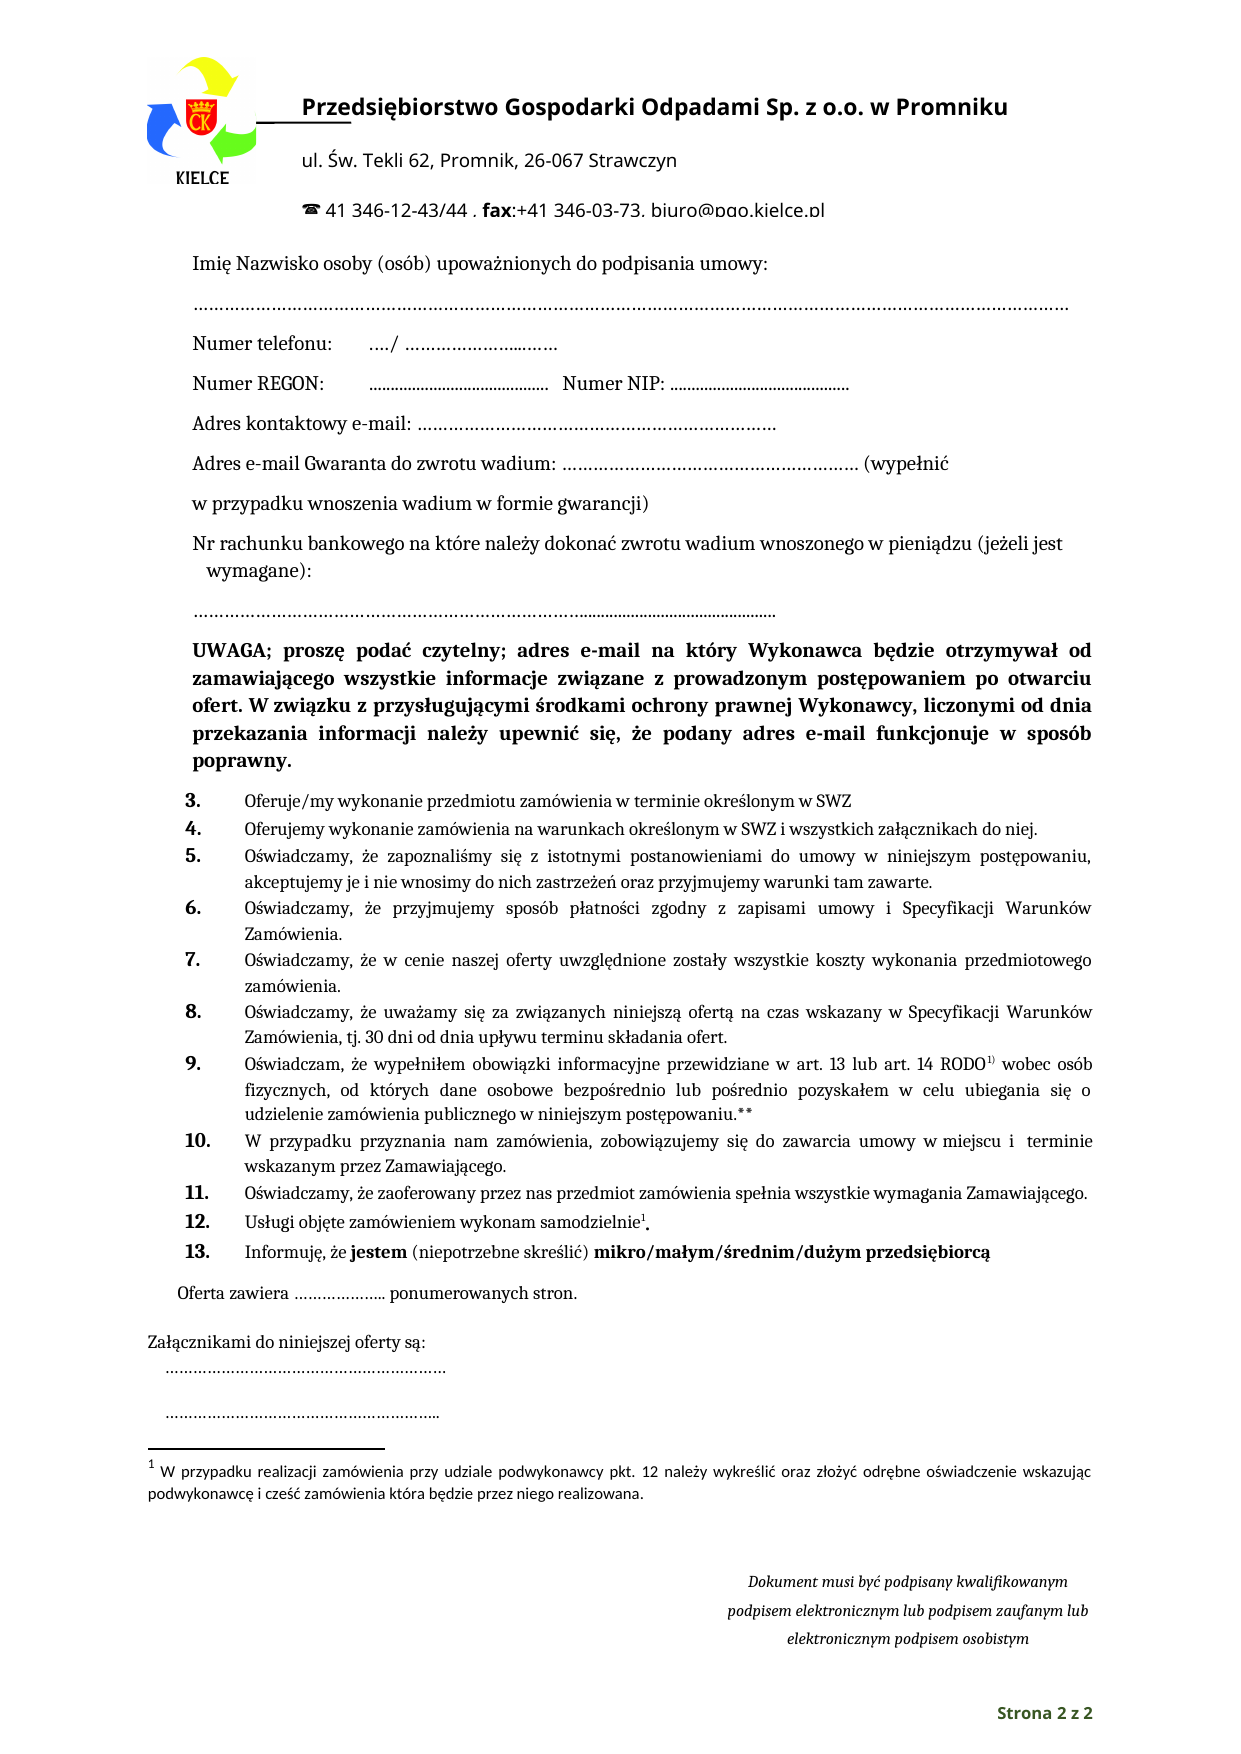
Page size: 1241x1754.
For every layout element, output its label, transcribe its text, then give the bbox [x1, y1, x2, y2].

list Oświadczamy, że zaoferowany przez nas przedmiot zamówienia spełnia wszystkie wymagania Zamawiającego. [185, 1181, 1093, 1204]
text Adres kontaktowy e-mail: …………………………………………………………… [192, 411, 1093, 435]
list Oferuje/my wykonanie przedmiotu zamówienia w terminie określonym w SWZ [185, 789, 1093, 813]
picture [146, 57, 257, 183]
text Adres e-mail Gwaranta do zwrotu wadium: ………………………………………………… (wypełnić [192, 451, 1093, 475]
text …………………………………………………… [148, 1356, 1093, 1378]
text UWAGA; proszę podać czytelny; adres e-mail na który Wykonawca będzie otrzymywał od zamawiającego wszystkie informacje związane z prowadzonym postępowaniem po otwarciu ofert. W związku z przysługującymi środkami ochrony prawnej Wykonawcy, liczonymi od dnia przekazania informacji należy upewnić się, że podany adres e-mail funkcjonuje w sposób poprawny. [192, 639, 1093, 773]
list Oświadczamy, że zapoznaliśmy się z istotnymi postanowieniami do umowy w niniejszym postępowaniu, akceptujemy je i nie wnosimy do nich zastrzeżeń oraz przyjmujemy warunki tam zawarte. [185, 844, 1093, 893]
list Usługi objęte zamówieniem wykonam samodzielnie [185, 1208, 1093, 1236]
text Nr rachunku bankowego na które należy dokonać zwrotu wadium wnoszonego w pieniądzu (jeżeli jest wymagane): [192, 531, 1093, 583]
list Oświadczam, że wypełniłem obowiązki informacyjne przewidziane w art. 13 lub art. 14 RODO1) wobec osób fizycznych, od których dane osobowe bezpośrednio lub pośrednio pozyskałem w celu ubiegania się o udzielenie zamówienia publicznego w niniejszym postępowaniu.** [185, 1052, 1093, 1125]
list Oświadczamy, że w cenie naszej oferty uwzględnione zostały wszystkie koszty wykonania przedmiotowego zamówienia. [185, 948, 1093, 997]
text …………………………………………………………………………………………………………………………………………………… [192, 291, 1093, 315]
text Numer REGON: .......................................... Numer NIP: .......................................... [192, 371, 1093, 395]
text w przypadku wnoszenia wadium w formie gwarancji) [192, 491, 1093, 515]
text Oferta zawiera ……………….. ponumerowanych stron. [177, 1279, 1093, 1307]
text ………………………………………………….. [148, 1402, 1093, 1424]
list Oświadczamy, że uważamy się za związanych niniejszą ofertą na czas wskazany w Specyfikacji Warunków Zamówienia, tj. 30 dni od dnia upływu terminu składania ofert. [185, 1000, 1093, 1049]
text Załącznikami do niniejszej oferty są: [148, 1332, 1093, 1353]
text …………………………………………………………………............................................. [192, 599, 1093, 623]
list W przypadku przyznania nam zamówienia, zobowiązujemy się do zawarcia umowy w miejscu i terminie wskazanym przez Zamawiającego. [185, 1129, 1093, 1177]
text Numer telefonu: .…/ …………………...…… [192, 331, 1093, 355]
list Oferujemy wykonanie zamówienia na warunkach określonym w SWZ i wszystkich załącznikach do niej. [185, 816, 1093, 840]
list Informuję, że jestem (niepotrzebne skreślić) mikro/małym/średnim/dużym przedsiębiorcą [185, 1239, 1093, 1263]
list Oświadczamy, że przyjmujemy sposób płatności zgodny z zapisami umowy i Specyfikacji Warunków Zamówienia. [185, 896, 1093, 945]
text Imię Nazwisko osoby (osób) upoważnionych do podpisania umowy: [192, 251, 1093, 275]
